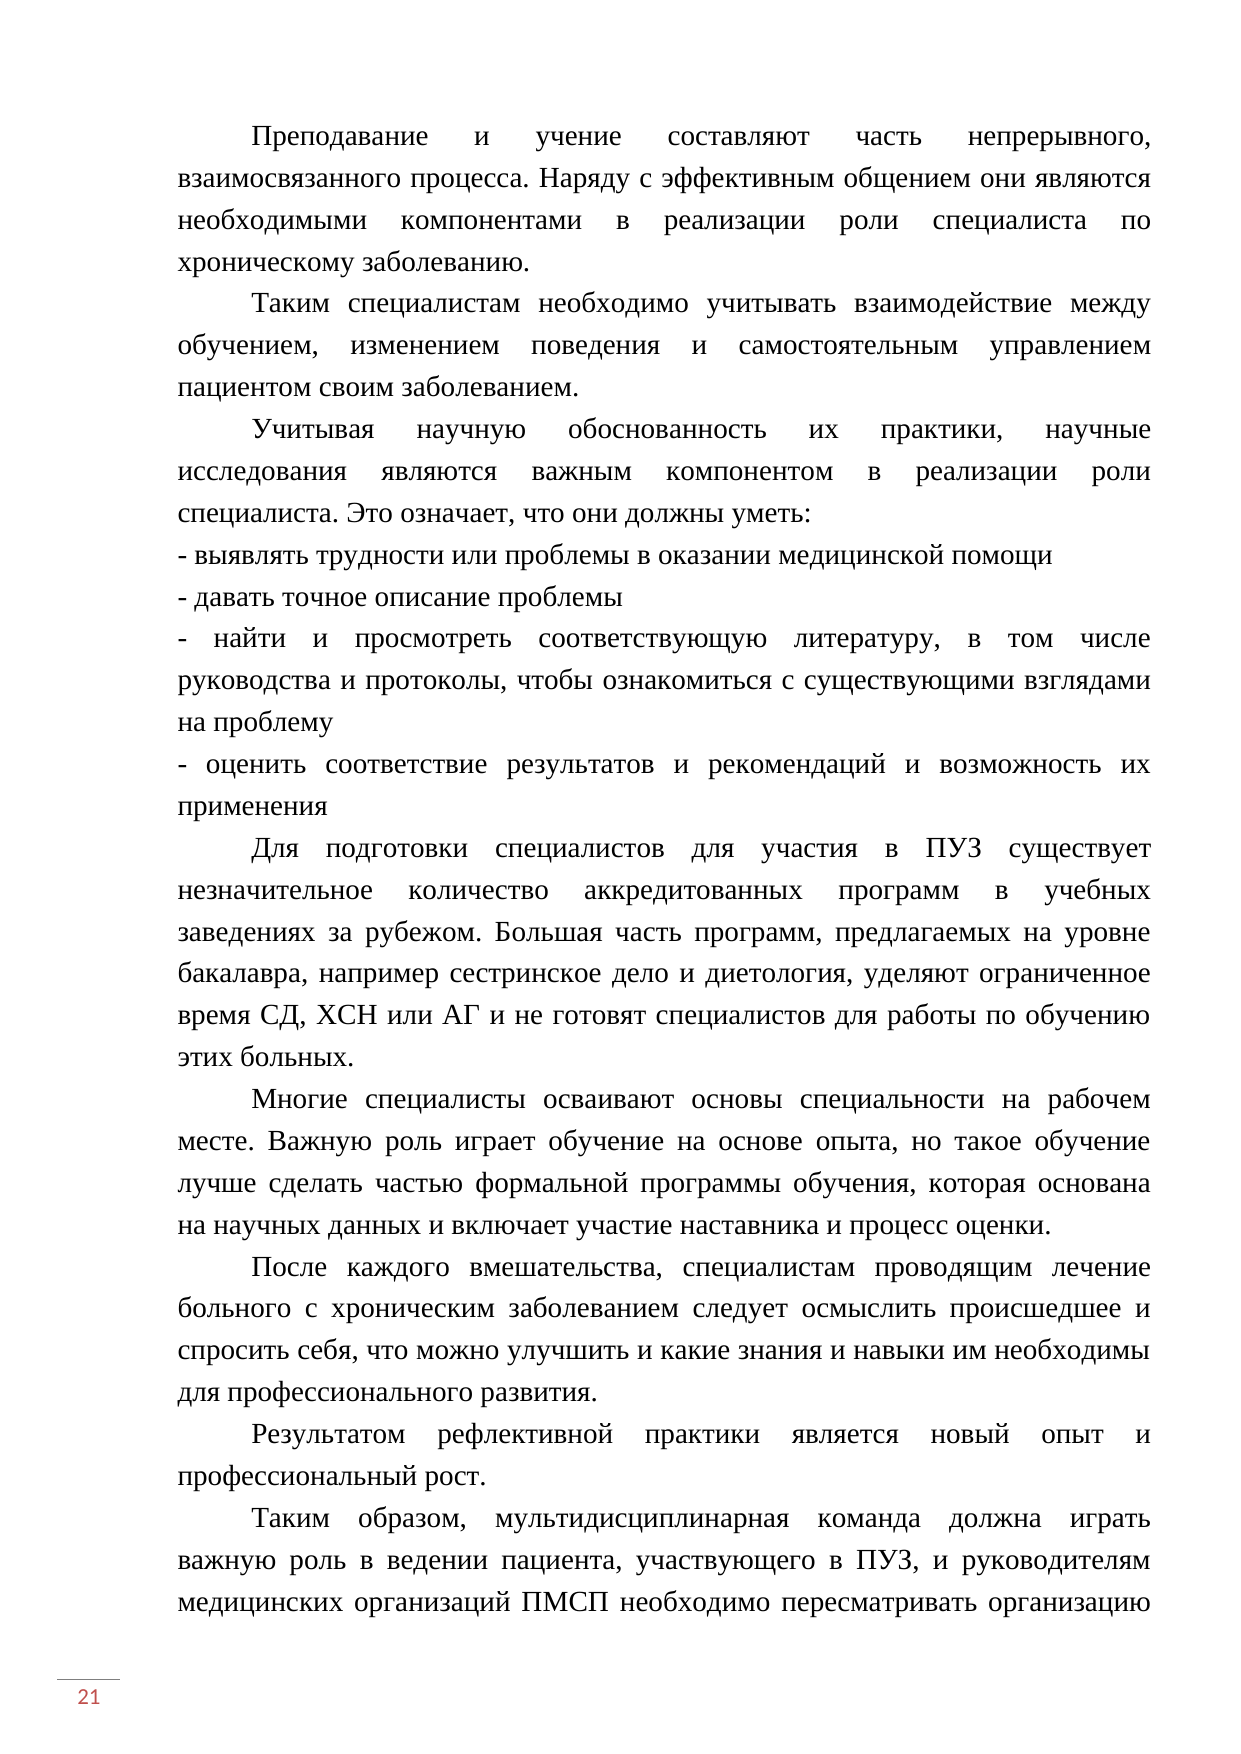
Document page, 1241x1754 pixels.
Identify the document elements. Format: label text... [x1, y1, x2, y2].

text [177, 1500, 1152, 1617]
text Многие специалисты осваивают основы специальности на рабочем месте. Важную роль играет обучение на основе опыта, но такое обучение лучше сделать частью формальной программы обучения, которая основана на научных данных и включает участие наставника и процесс оценки. [177, 1081, 1152, 1240]
text - оценить соответствие результатов и рекомендаций и возможность их применения [177, 746, 1152, 822]
text Результатом рефлективной практики является новый опыт и профессиональный рост. [177, 1416, 1152, 1492]
text - давать точное описание проблемы [177, 579, 1152, 612]
text Таким специалистам необходимо учитывать взаимодействие между обучением, изменением поведения и самостоятельным управлением пациентом своим заболеванием. [177, 286, 1152, 403]
text Преподавание и учение составляют часть непрерывного, взаимосвязанного процесса. Наряду с эффективным общением они являются необходимыми компонентами в реализации роли специалиста по хроническому заболеванию. [177, 118, 1152, 277]
text Учитывая научную обоснованность их практики, научные исследования являются важным компонентом в реализации роли специалиста. Это означает, что они должны уметь: [177, 411, 1152, 528]
text - найти и просмотреть соответствующую литературу, в том числе руководства и протоколы, чтобы ознакомиться с существующими взглядами на проблему [177, 621, 1152, 738]
text - выявлять трудности или проблемы в оказании медицинской помощи [177, 537, 1152, 570]
text После каждого вмешательства, специалистам проводящим лечение больного с хроническим заболеванием следует осмыслить происшедшее и спросить себя, что можно улучшить и какие знания и навыки им необходимы для профессионального развития. [177, 1249, 1152, 1408]
text Для подготовки специалистов для участия в ПУЗ существует незначительное количество аккредитованных программ в учебных заведениях за рубежом. Большая часть программ, предлагаемых на уровне бакалавра, например сестринское дело и диетология, уделяют ограниченное время СД, ХСН или АГ и не готовят специалистов для работы по обучению этих больных. [177, 830, 1152, 1073]
